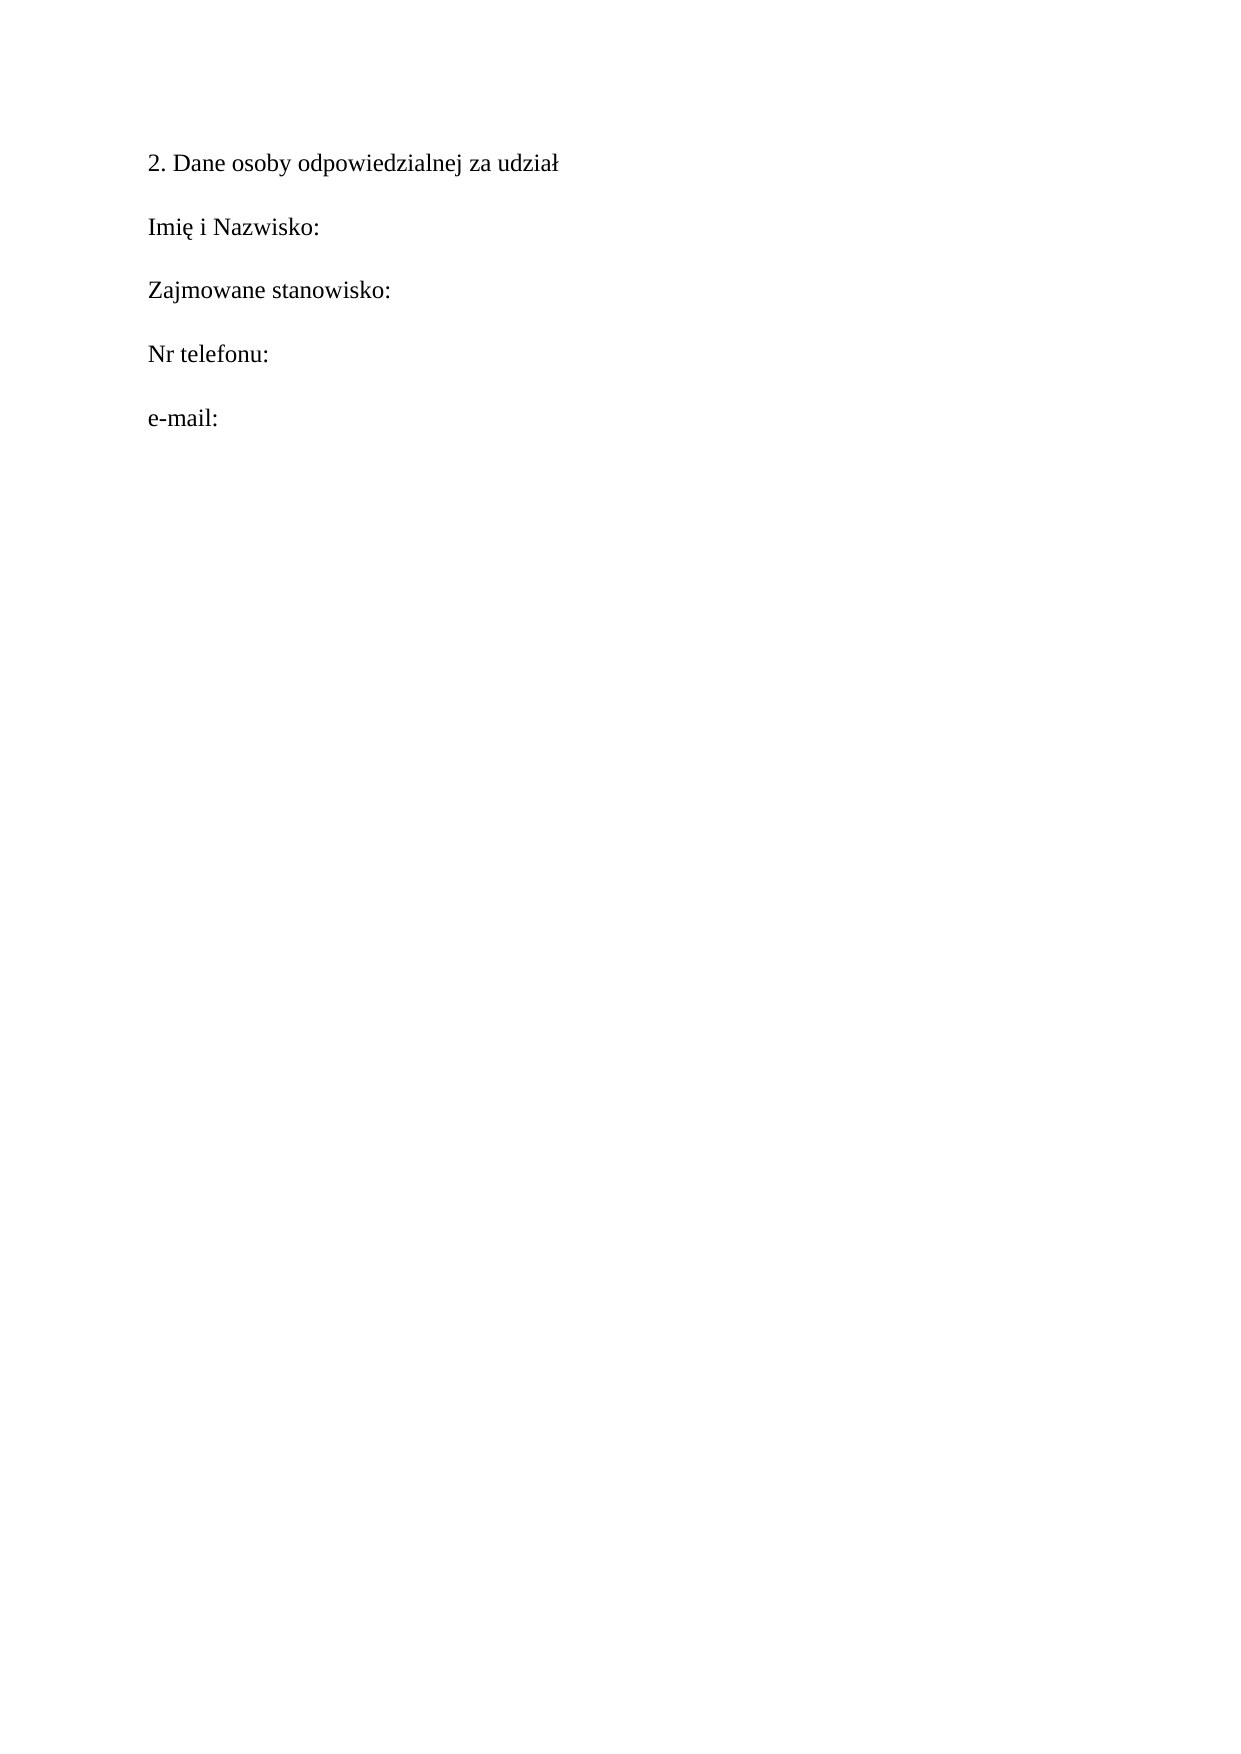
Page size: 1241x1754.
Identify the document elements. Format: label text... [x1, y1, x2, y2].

text Zajmowane stanowisko: [148, 276, 1093, 304]
text Imię i Nazwisko: [148, 212, 1093, 240]
text 2. Dane osoby odpowiedzialnej za udział [148, 148, 1093, 176]
text Nr telefonu: [148, 339, 1093, 368]
text e-mail: [148, 403, 1093, 432]
